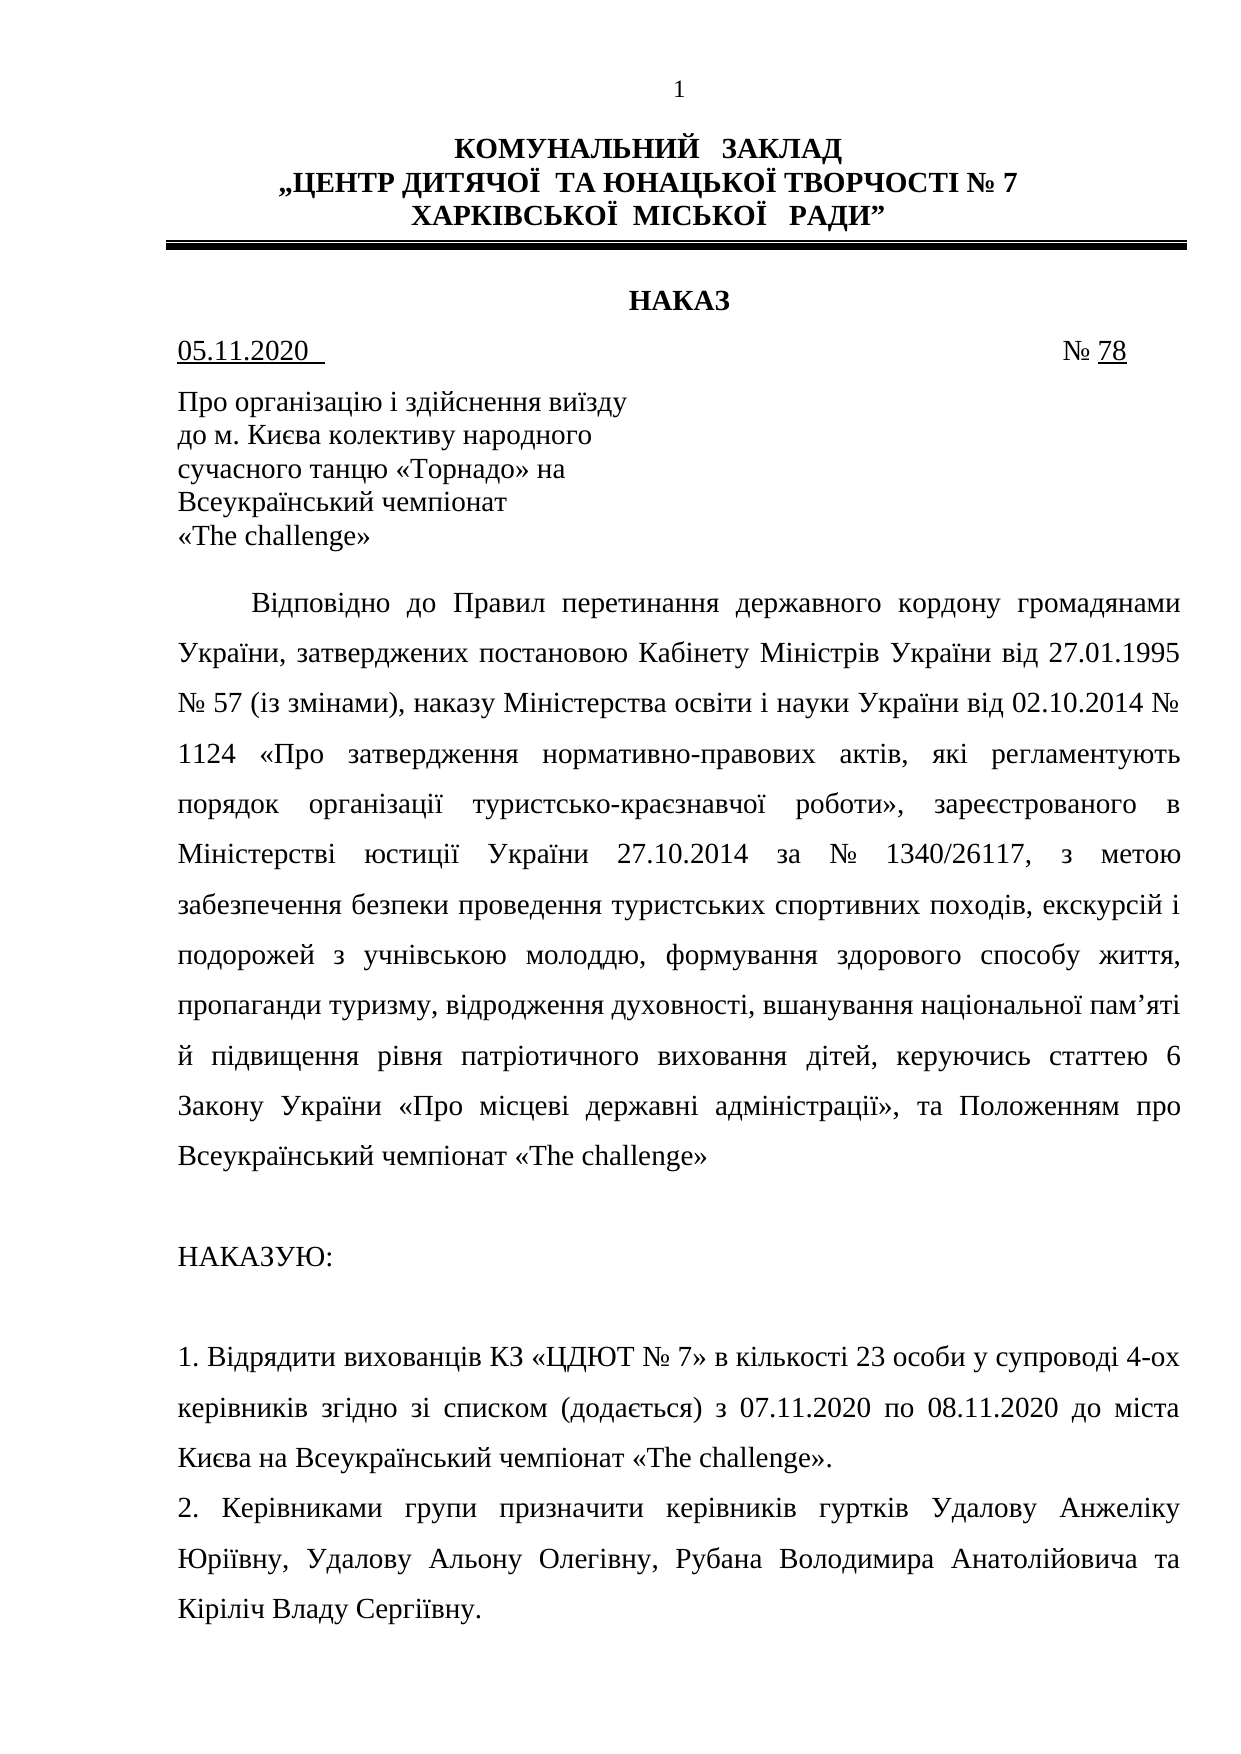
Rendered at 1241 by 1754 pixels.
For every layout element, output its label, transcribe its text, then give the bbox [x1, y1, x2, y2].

text НАКАЗ [177, 283, 1181, 317]
text 2. Керівниками групи призначити керівників гуртків Удалову Анжеліку Юріївну, Удалову Альону Олегівну, Рубана Володимира Анатолійовича та Кіріліч Владу Сергіївну. [177, 1491, 1181, 1625]
text сучасного танцю «Торнадо» на [177, 451, 1181, 484]
table_header [166, 131, 1187, 240]
text до м. Києва колективу народного [177, 417, 1181, 451]
text Всеукраїнський чемпіонат [177, 484, 1181, 518]
text 1. Відрядити вихованців КЗ «ЦДЮТ № 7» в кількості 23 особи у супроводі 4-ох керівників згідно зі списком (додається) з 07.11.2020 по 08.11.2020 до міста Києва на Всеукраїнський чемпіонат «The challenge». [177, 1339, 1181, 1474]
text «The challenge» [177, 518, 1181, 551]
text Відповідно до Правил перетинання державного кордону громадянами України, затверджених постановою Кабінету Міністрів України від 27.01.1995 № 57 (із змінами), наказу Міністерства освіти і науки України від 02.10.2014 № 1124 «Про затвердження нормативно-правових актів, які регламентують порядок організації туристсько-краєзнавчої роботи», зареєстрованого в Міністерстві юстиції України 27.10.2014 за № 1340/26117, з метою забезпечення безпеки проведення туристських спортивних походів, екскурсій і подорожей з учнівською молоддю, формування здорового способу життя, пропаганди туризму, відродження духовності, вшанування національної пам’яті й підвищення рівня патріотичного виховання дітей, керуючись статтею 6 Закону України «Про місцеві державні адміністрації», та Положенням про Всеукраїнський чемпіонат «The challenge» [177, 585, 1181, 1172]
text НАКАЗУЮ: [177, 1239, 1181, 1272]
text 05.11.2020 № 78 [177, 333, 1181, 367]
text Про організацію і здійснення виїзду [177, 384, 1181, 417]
